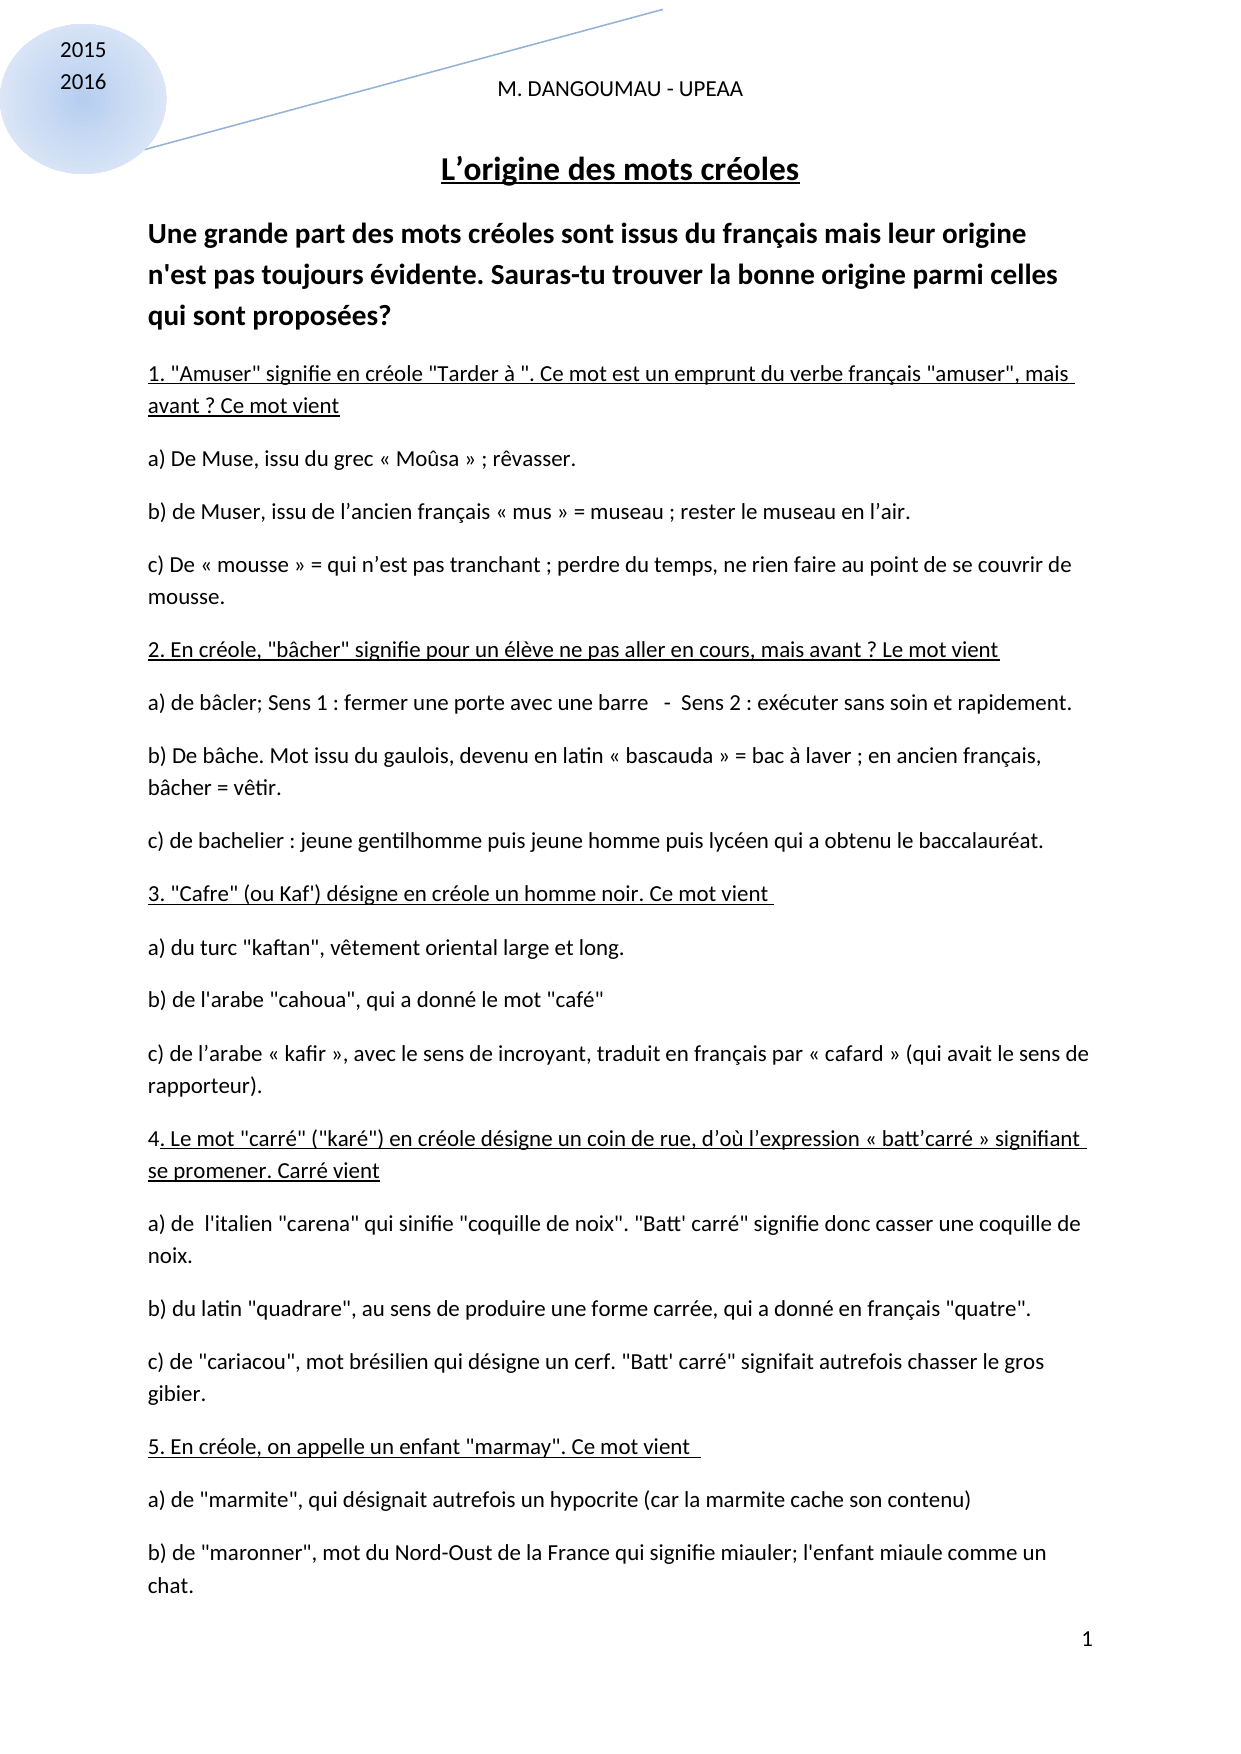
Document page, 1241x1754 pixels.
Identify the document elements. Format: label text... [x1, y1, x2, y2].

text c) de "cariacou", mot brésilien qui désigne un cerf. "Batt' carré" signifait autrefois chasser le gros gibier. [148, 1347, 1093, 1407]
text c) De « mousse » = qui n’est pas tranchant ; perdre du temps, ne rien faire au point de se couvrir de mousse. [148, 550, 1093, 610]
text Une grande part des mots créoles sont issus du français mais leur origine n'est pas toujours évidente. Sauras-tu trouver la bonne origine parmi celles qui sont proposées? [148, 215, 1093, 333]
text c) de l’arabe « kafir », avec le sens de incroyant, traduit en français par « cafard » (qui avait le sens de rapporteur). [148, 1039, 1093, 1099]
text b) de l'arabe "cahoua", qui a donné le mot "café" [148, 986, 1093, 1014]
text a) du turc "kaftan", vêtement oriental large et long. [148, 933, 1093, 961]
text a) De Muse, issu du grec « Moûsa » ; rêvasser. [148, 444, 1093, 472]
text a) de "marmite", qui désignait autrefois un hypocrite (car la marmite cache son contenu) [148, 1486, 1093, 1513]
text a) de bâcler; Sens 1 : fermer une porte avec une barre - Sens 2 : exécuter sans soin et rapidement. [148, 688, 1093, 716]
text L’origine des mots créoles [148, 148, 1093, 188]
text 5. En créole, on appelle un enfant "marmay". Ce mot vient [148, 1432, 1093, 1461]
text b) du latin "quadrare", au sens de produire une forme carrée, qui a donné en français "quatre". [148, 1294, 1093, 1322]
text a) de l'italien "carena" qui sinifie "coquille de noix". "Batt' carré" signifie donc casser une coquille de noix. [148, 1209, 1093, 1269]
text c) de bachelier : jeune gentilhomme puis jeune homme puis lycéen qui a obtenu le baccalauréat. [148, 827, 1093, 854]
text b) de "maronner", mot du Nord-Oust de la France qui signifie miauler; l'enfant miaule comme un chat. [148, 1538, 1093, 1599]
text b) de Muser, issu de l’ancien français « mus » = museau ; rester le museau en l’air. [148, 497, 1093, 525]
text 4. Le mot "carré" ("karé") en créole désigne un coin de rue, d’où l’expression « batt’carré » signifiant se promener. Carré vient [148, 1124, 1093, 1184]
text 2. En créole, "bâcher" signifie pour un élève ne pas aller en cours, mais avant ? Le mot vient [148, 635, 1093, 663]
text 3. "Cafre" (ou Kaf') désigne en créole un homme noir. Ce mot vient [148, 879, 1093, 908]
text 1. "Amuser" signifie en créole "Tarder à ". Ce mot est un emprunt du verbe français "amuser", mais avant ? Ce mot vient [148, 359, 1093, 419]
text b) De bâche. Mot issu du gaulois, devenu en latin « bascauda » = bac à laver ; en ancien français, bâcher = vêtir. [148, 741, 1093, 802]
